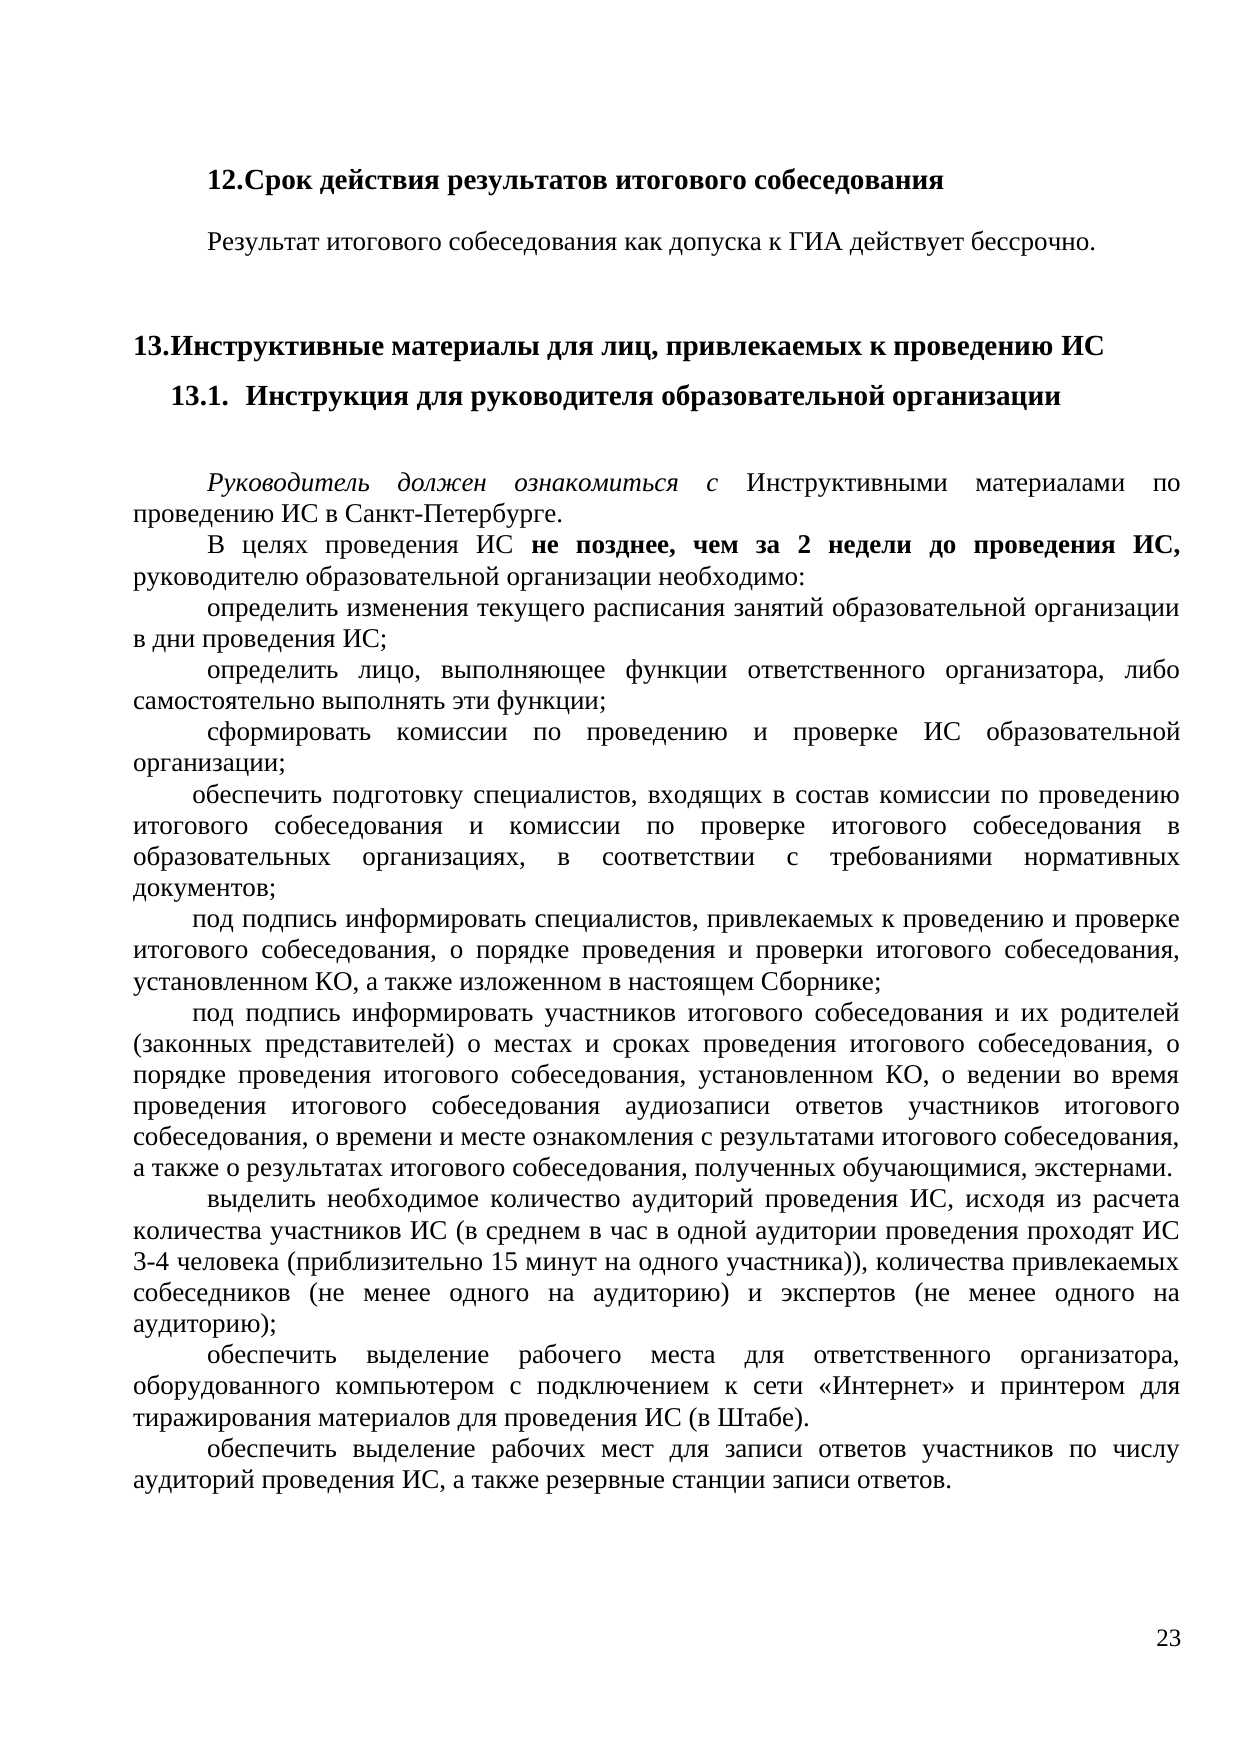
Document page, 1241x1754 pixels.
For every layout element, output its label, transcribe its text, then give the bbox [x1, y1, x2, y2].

text под подпись информировать специалистов, привлекаемых к проведению и проверке итогового собеседования, о порядке проведения и проверки итогового собеседования, установленном КО, а также изложенном в настоящем Сборнике; [133, 902, 1181, 996]
text сформировать комиссии по проведению и проверке ИС образовательной организации; [133, 715, 1181, 778]
list Срок действия результатов итогового собеседования [207, 162, 1181, 195]
text Результат итогового собеседования как допуска к ГИА действует бессрочно. [133, 224, 1181, 256]
text выделить необходимое количество аудиторий проведения ИС, исходя из расчета количества участников ИС (в среднем в час в одной аудитории проведения проходят ИС 3-4 человека (приблизительно 15 минут на одного участника)), количества привлекаемых собеседников (не менее одного на аудиторию) и экспертов (не менее одного на аудиторию); [133, 1183, 1181, 1338]
text определить лицо, выполняющее функции ответственного организатора, либо самостоятельно выполнять эти функции; [133, 653, 1181, 715]
text определить изменения текущего расписания занятий образовательной организации в дни проведения ИС; [133, 591, 1181, 653]
list Инструктивные материалы для лиц, привлекаемых к проведению ИС [133, 328, 1181, 362]
text обеспечить подготовку специалистов, входящих в состав комиссии по проведению итогового собеседования и комиссии по проверке итогового собеседования в образовательных организациях, в соответствии с требованиями нормативных документов; [133, 778, 1181, 902]
list Инструкция для руководителя образовательной организации [170, 378, 1181, 412]
text под подпись информировать участников итогового собеседования и их родителей (законных представителей) о местах и сроках проведения итогового собеседования, о порядке проведения итогового собеседования, установленном КО, о ведении во время проведения итогового собеседования аудиозаписи ответов участников итогового собеседования, о времени и месте ознакомления с результатами итогового собеседования, а также о результатах итогового собеседования, полученных обучающимися, экстернами. [133, 996, 1181, 1183]
text обеспечить выделение рабочих мест для записи ответов участников по числу аудиторий проведения ИС, а также резервные станции записи ответов. [133, 1432, 1181, 1494]
text Руководитель должен ознакомиться с Инструктивными материалами по проведению ИС в Санкт-Петербурге. [133, 466, 1181, 528]
text В целях проведения ИС не позднее, чем за 2 недели до проведения ИС, руководителю образовательной организации необходимо: [133, 528, 1181, 591]
text обеспечить выделение рабочего места для ответственного организатора, оборудованного компьютером с подключением к сети «Интернет» и принтером для тиражирования материалов для проведения ИС (в Штабе). [133, 1338, 1181, 1432]
